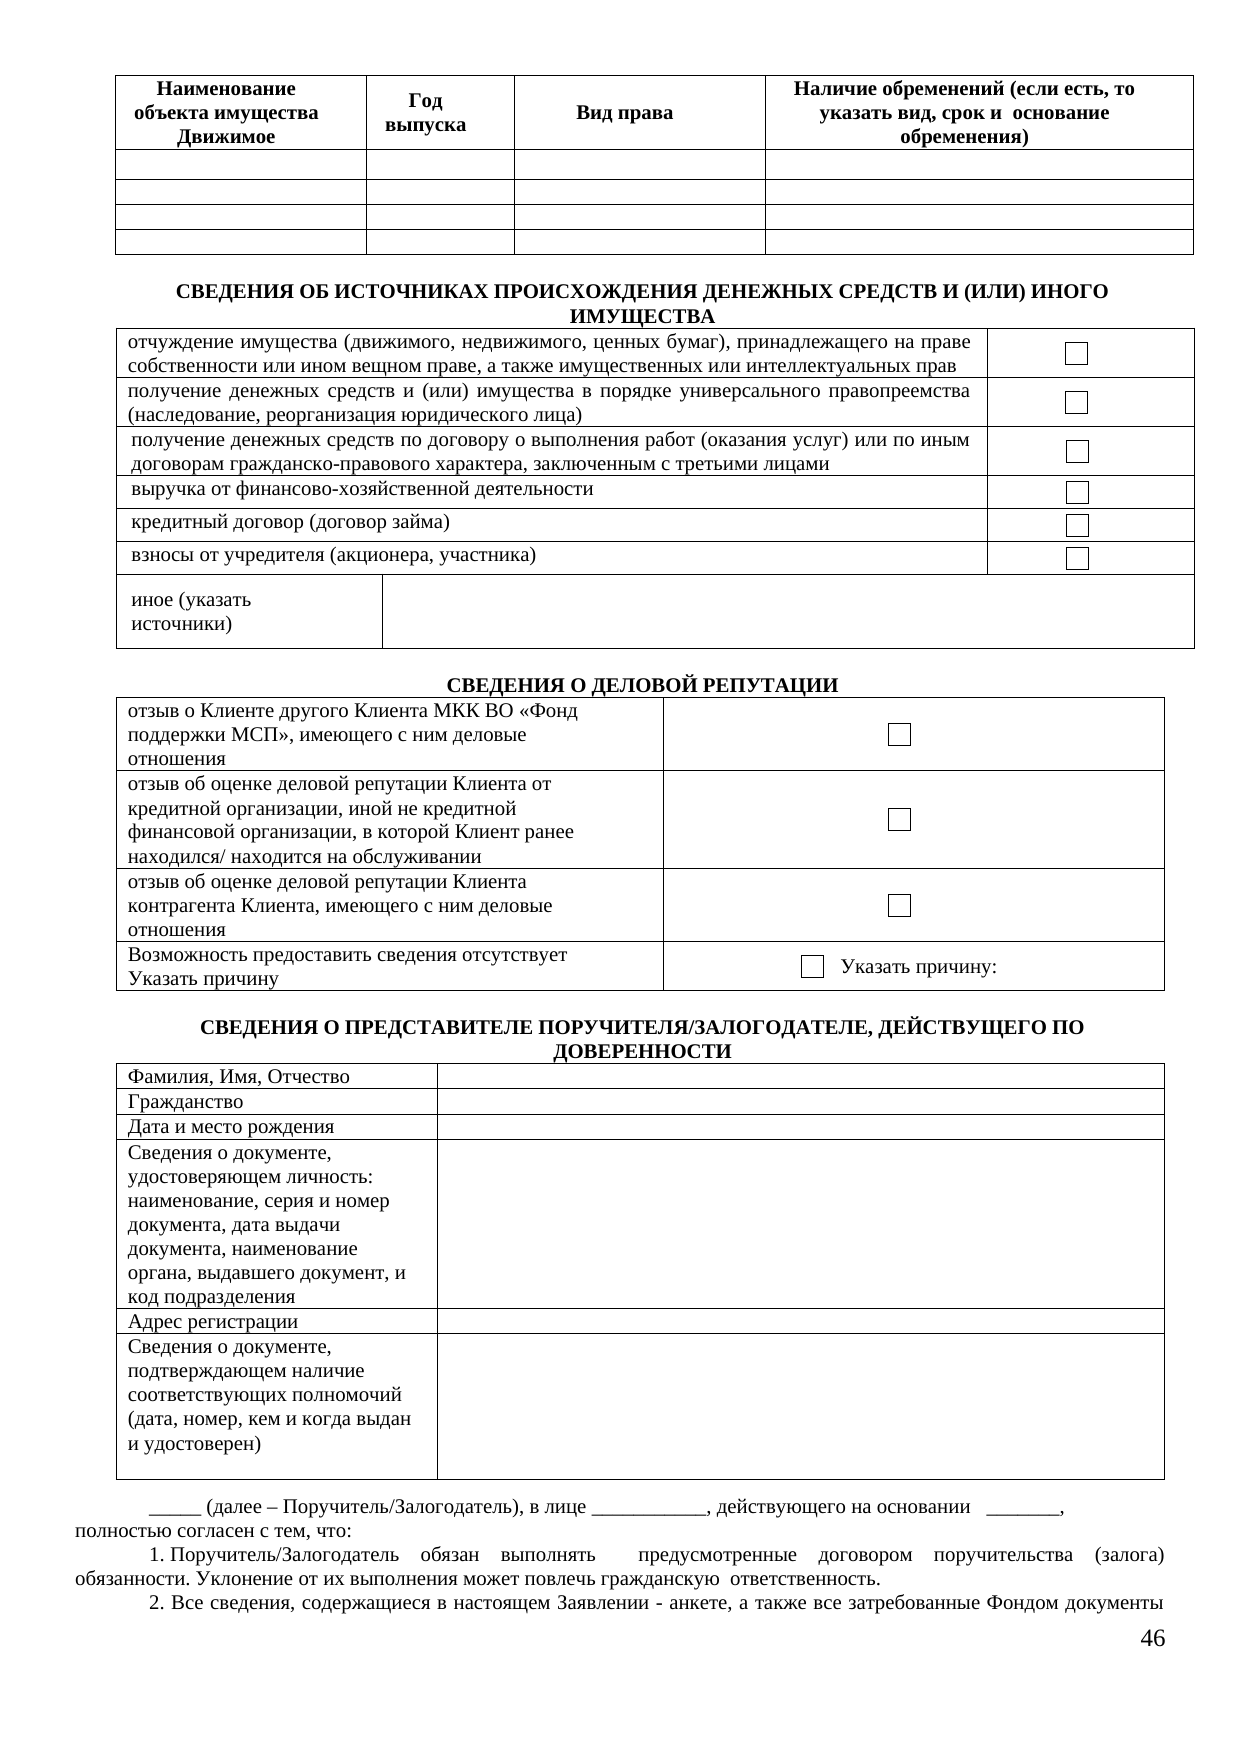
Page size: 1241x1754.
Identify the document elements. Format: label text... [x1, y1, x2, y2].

table_cell [515, 230, 765, 254]
table_header Фамилия, Имя, Отчество [117, 1064, 437, 1088]
table_cell получение денежных средств и (или) имущества в порядке универсального правопреемства (наследование, реорганизация юридического лица) [117, 378, 987, 426]
table_cell Адрес регистрации [117, 1309, 437, 1333]
table_cell Гражданство [117, 1089, 437, 1113]
table_cell [988, 476, 1194, 508]
table_cell Наличие обременений (если есть, то указать вид, срок и основание обременения) [766, 76, 1193, 149]
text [75, 1590, 1165, 1614]
table_cell [988, 509, 1194, 541]
table_cell [515, 205, 765, 229]
table_cell кредитный договор (договор займа) [117, 509, 987, 541]
text СВЕДЕНИЯ ОБ ИСТОЧНИКАХ ПРОИСХОЖДЕНИЯ ДЕНЕЖНЫХ СРЕДСТВ И (ИЛИ) ИНОГО ИМУЩЕСТВА [150, 279, 1135, 328]
text СВЕДЕНИЯ О ПРЕДСТАВИТЕЛЕ ПОРУЧИТЕЛЯ/ЗАЛОГОДАТЕЛЕ, ДЕЙСТВУЩЕГО ПО ДОВЕРЕННОСТИ [150, 1015, 1135, 1063]
table_cell выручка от финансово-хозяйственной деятельности [117, 476, 987, 508]
table_cell [766, 205, 1193, 229]
table_cell [438, 1309, 1164, 1333]
table_cell [383, 575, 1194, 648]
table_cell Сведения о документе, подтверждающем наличие соответствующих полномочий (дата, номер, кем и когда выдан и удостоверен) [117, 1334, 437, 1478]
table_header [664, 698, 1164, 770]
table_cell Вид права [515, 76, 765, 149]
table_cell отзыв об оценке деловой репутации Клиента от кредитной организации, иной не кредитной финансовой организации, в которой Клиент ранее находился/ находится на обслуживании [117, 771, 663, 868]
table_header отчуждение имущества (движимого, недвижимого, ценных бумаг), принадлежащего на праве собственности или ином вещном праве, а также имущественных или интеллектуальных прав [117, 329, 987, 377]
table_cell [116, 180, 366, 204]
table_cell Дата и место рождения [117, 1115, 437, 1138]
table_cell отзыв об оценке деловой репутации Клиента контрагента Клиента, имеющего с ним деловые отношения [117, 869, 663, 941]
table_cell [515, 150, 765, 179]
table_cell [664, 771, 1164, 868]
table_cell Наименование объекта имущества Движимое [116, 76, 366, 149]
table_cell [367, 150, 514, 179]
text СВЕДЕНИЯ О ДЕЛОВОЙ РЕПУТАЦИИ [150, 673, 1135, 697]
table_cell взносы от учредителя (акционера, участника) [117, 542, 987, 573]
table_cell [367, 180, 514, 204]
table_cell Сведения о документе, удостоверяющем личность: наименование, серия и номер документа, дата выдачи документа, наименование органа, выдавшего документ, и код подразделения [117, 1140, 437, 1308]
table_cell [367, 230, 514, 254]
table_cell [766, 230, 1193, 254]
table_cell [116, 230, 366, 254]
table_cell [438, 1334, 1164, 1478]
table_cell [116, 150, 366, 179]
text 1. Поручитель/Залогодатель обязан выполнять предусмотренные договором поручительства (залога) обязанности. Уклонение от их выполнения может повлечь гражданскую ответственность. [75, 1542, 1165, 1590]
table_cell [988, 427, 1194, 475]
table_cell [438, 1115, 1164, 1138]
table_header отзыв о Клиенте другого Клиента МКК ВО «Фонд поддержки МСП», имеющего с ним деловые отношения [117, 698, 663, 770]
table_cell [766, 150, 1193, 179]
table_cell [988, 378, 1194, 426]
table_cell [988, 542, 1194, 573]
table_cell [438, 1140, 1164, 1308]
text _____ (далее – Поручитель/Залогодатель), в лице ___________, действующего на основании _______, полностью согласен с тем, что: [75, 1494, 1165, 1542]
table_cell Возможность предоставить сведения отсутствует Указать причину [117, 942, 663, 990]
table_cell [116, 205, 366, 229]
table_header [438, 1064, 1164, 1088]
table_header [988, 329, 1194, 377]
table_cell [664, 869, 1164, 941]
table_cell иное (указать источники) [117, 575, 382, 648]
table_cell [367, 205, 514, 229]
table_cell [515, 180, 765, 204]
table_cell Указать причину: [664, 942, 1164, 990]
table_cell получение денежных средств по договору о выполнения работ (оказания услуг) или по иным договорам гражданско-правового характера, заключенным с третьими лицами [117, 427, 987, 475]
table_cell [438, 1089, 1164, 1113]
table_cell Год выпуска [367, 76, 514, 149]
table_cell [766, 180, 1193, 204]
